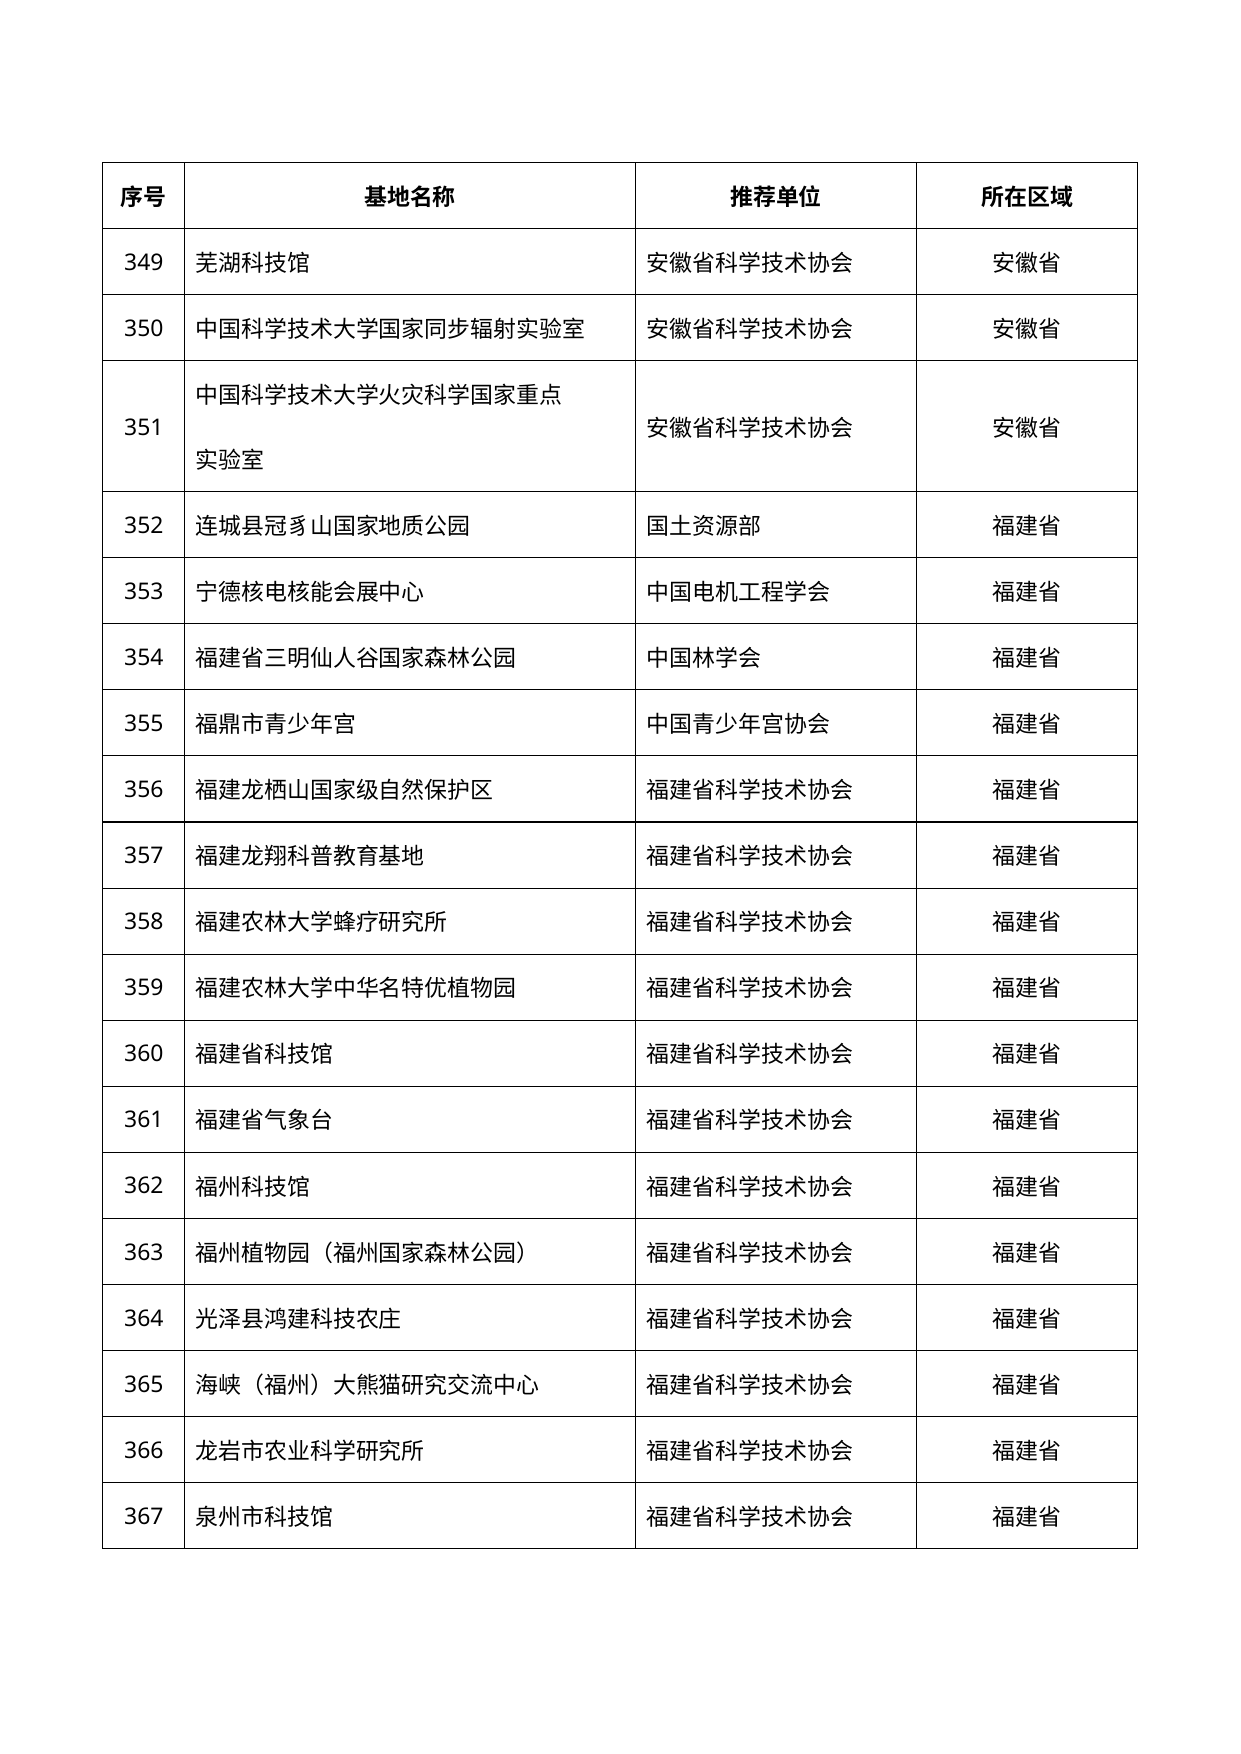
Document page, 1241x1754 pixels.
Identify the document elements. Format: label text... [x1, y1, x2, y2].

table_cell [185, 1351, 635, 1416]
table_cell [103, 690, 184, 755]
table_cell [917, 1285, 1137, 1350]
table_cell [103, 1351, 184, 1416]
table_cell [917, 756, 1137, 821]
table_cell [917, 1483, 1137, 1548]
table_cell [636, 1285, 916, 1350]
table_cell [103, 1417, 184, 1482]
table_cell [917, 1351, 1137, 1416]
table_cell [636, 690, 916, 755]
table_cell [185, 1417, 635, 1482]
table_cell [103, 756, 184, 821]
table_header 推荐单位 [636, 163, 916, 228]
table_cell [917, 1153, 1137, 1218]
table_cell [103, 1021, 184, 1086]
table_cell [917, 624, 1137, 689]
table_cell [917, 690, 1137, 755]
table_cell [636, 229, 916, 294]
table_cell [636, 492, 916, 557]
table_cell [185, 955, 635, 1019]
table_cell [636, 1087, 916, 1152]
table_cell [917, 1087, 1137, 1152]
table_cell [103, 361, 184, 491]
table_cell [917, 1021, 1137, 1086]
table_header 基地名称 [185, 163, 635, 228]
table_header 所在区域 [917, 163, 1137, 228]
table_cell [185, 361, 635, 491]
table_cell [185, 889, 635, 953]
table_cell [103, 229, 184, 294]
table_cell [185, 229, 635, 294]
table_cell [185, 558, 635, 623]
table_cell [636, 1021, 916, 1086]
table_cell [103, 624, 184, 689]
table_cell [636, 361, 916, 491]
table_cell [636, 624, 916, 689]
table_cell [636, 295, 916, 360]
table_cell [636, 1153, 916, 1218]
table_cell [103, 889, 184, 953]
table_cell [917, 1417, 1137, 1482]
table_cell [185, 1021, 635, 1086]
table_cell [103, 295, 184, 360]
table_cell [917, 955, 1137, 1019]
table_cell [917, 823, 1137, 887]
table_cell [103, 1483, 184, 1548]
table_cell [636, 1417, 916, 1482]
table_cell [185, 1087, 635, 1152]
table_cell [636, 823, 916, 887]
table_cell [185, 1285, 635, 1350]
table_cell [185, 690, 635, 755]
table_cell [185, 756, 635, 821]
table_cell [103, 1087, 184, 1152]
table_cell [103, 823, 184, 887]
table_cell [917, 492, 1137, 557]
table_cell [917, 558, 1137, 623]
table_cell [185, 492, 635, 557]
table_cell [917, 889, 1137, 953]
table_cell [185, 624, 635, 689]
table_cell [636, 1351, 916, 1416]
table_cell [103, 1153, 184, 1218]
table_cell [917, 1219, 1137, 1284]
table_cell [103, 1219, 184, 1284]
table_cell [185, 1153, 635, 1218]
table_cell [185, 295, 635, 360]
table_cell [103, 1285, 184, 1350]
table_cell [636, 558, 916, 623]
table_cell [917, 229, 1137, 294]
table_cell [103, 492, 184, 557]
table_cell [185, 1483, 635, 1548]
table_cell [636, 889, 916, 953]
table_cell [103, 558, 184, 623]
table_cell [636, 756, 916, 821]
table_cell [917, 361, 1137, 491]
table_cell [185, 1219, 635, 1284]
table_header 序号 [103, 163, 184, 228]
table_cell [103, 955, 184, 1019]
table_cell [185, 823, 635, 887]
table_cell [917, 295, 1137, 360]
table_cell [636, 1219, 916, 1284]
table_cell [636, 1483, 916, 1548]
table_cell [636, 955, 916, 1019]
